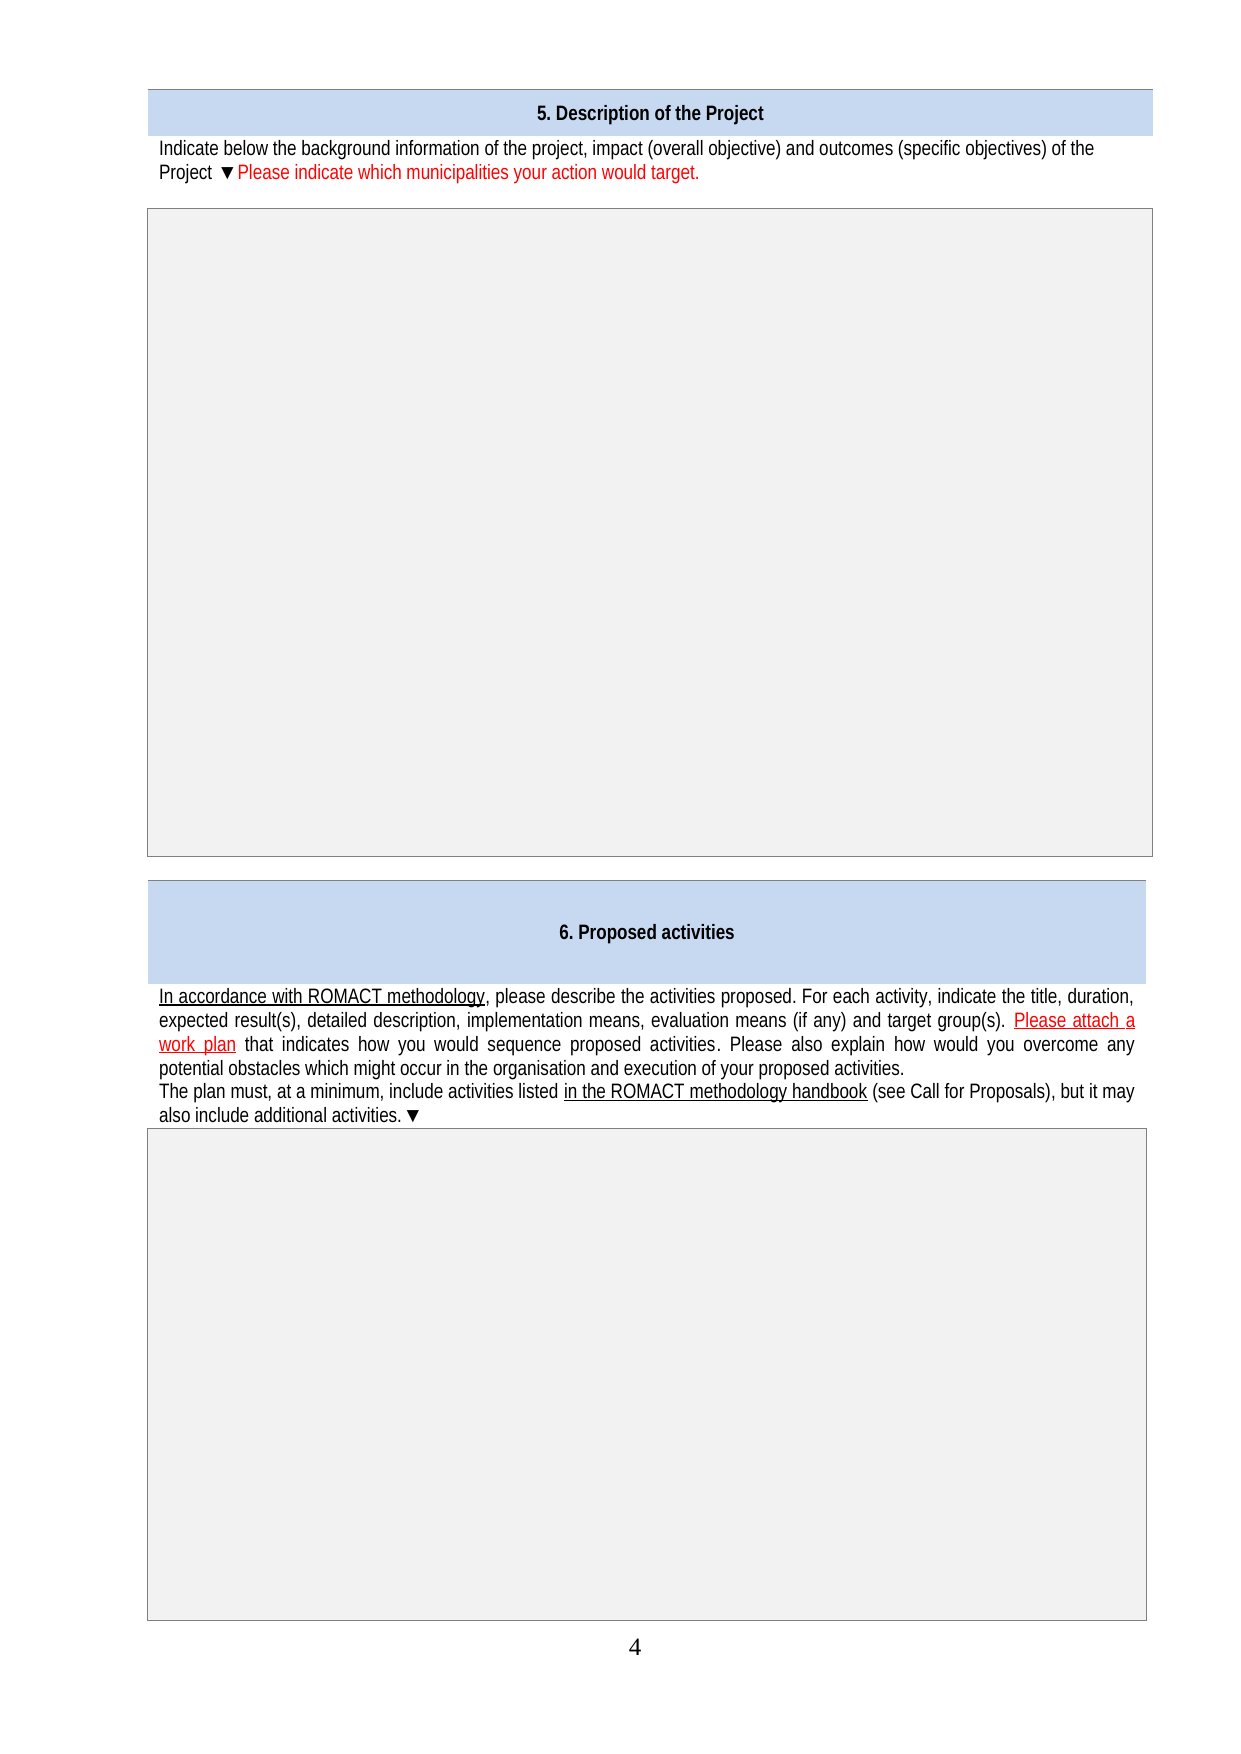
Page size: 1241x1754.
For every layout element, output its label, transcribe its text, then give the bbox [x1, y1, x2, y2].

table_cell [148, 1129, 1146, 1620]
table_header 5. Description of the Project [148, 90, 1153, 136]
table_cell [148, 209, 1152, 856]
table_header 6. Proposed activities [148, 881, 1146, 984]
table_cell Indicate below the background information of the project, impact (overall objective) and outcomes (specific objectives) of the Project ▼Please indicate which municipalities your action would target. [148, 136, 1153, 208]
table_cell In accordance with ROMACT methodology, please describe the activities proposed. For each activity, indicate the title, duration, expected result(s), detailed description, implementation means, evaluation means (if any) and target group(s). Please attach a work plan that indicates how you would sequence proposed activities. Please also explain how would you overcome any potential obstacles which might occur in the organisation and execution of your proposed activities. The plan must, at a minimum, include activities listed in the ROMACT methodology handbook (see Call for Proposals), but it may also include additional activities.▼ [148, 984, 1146, 1127]
